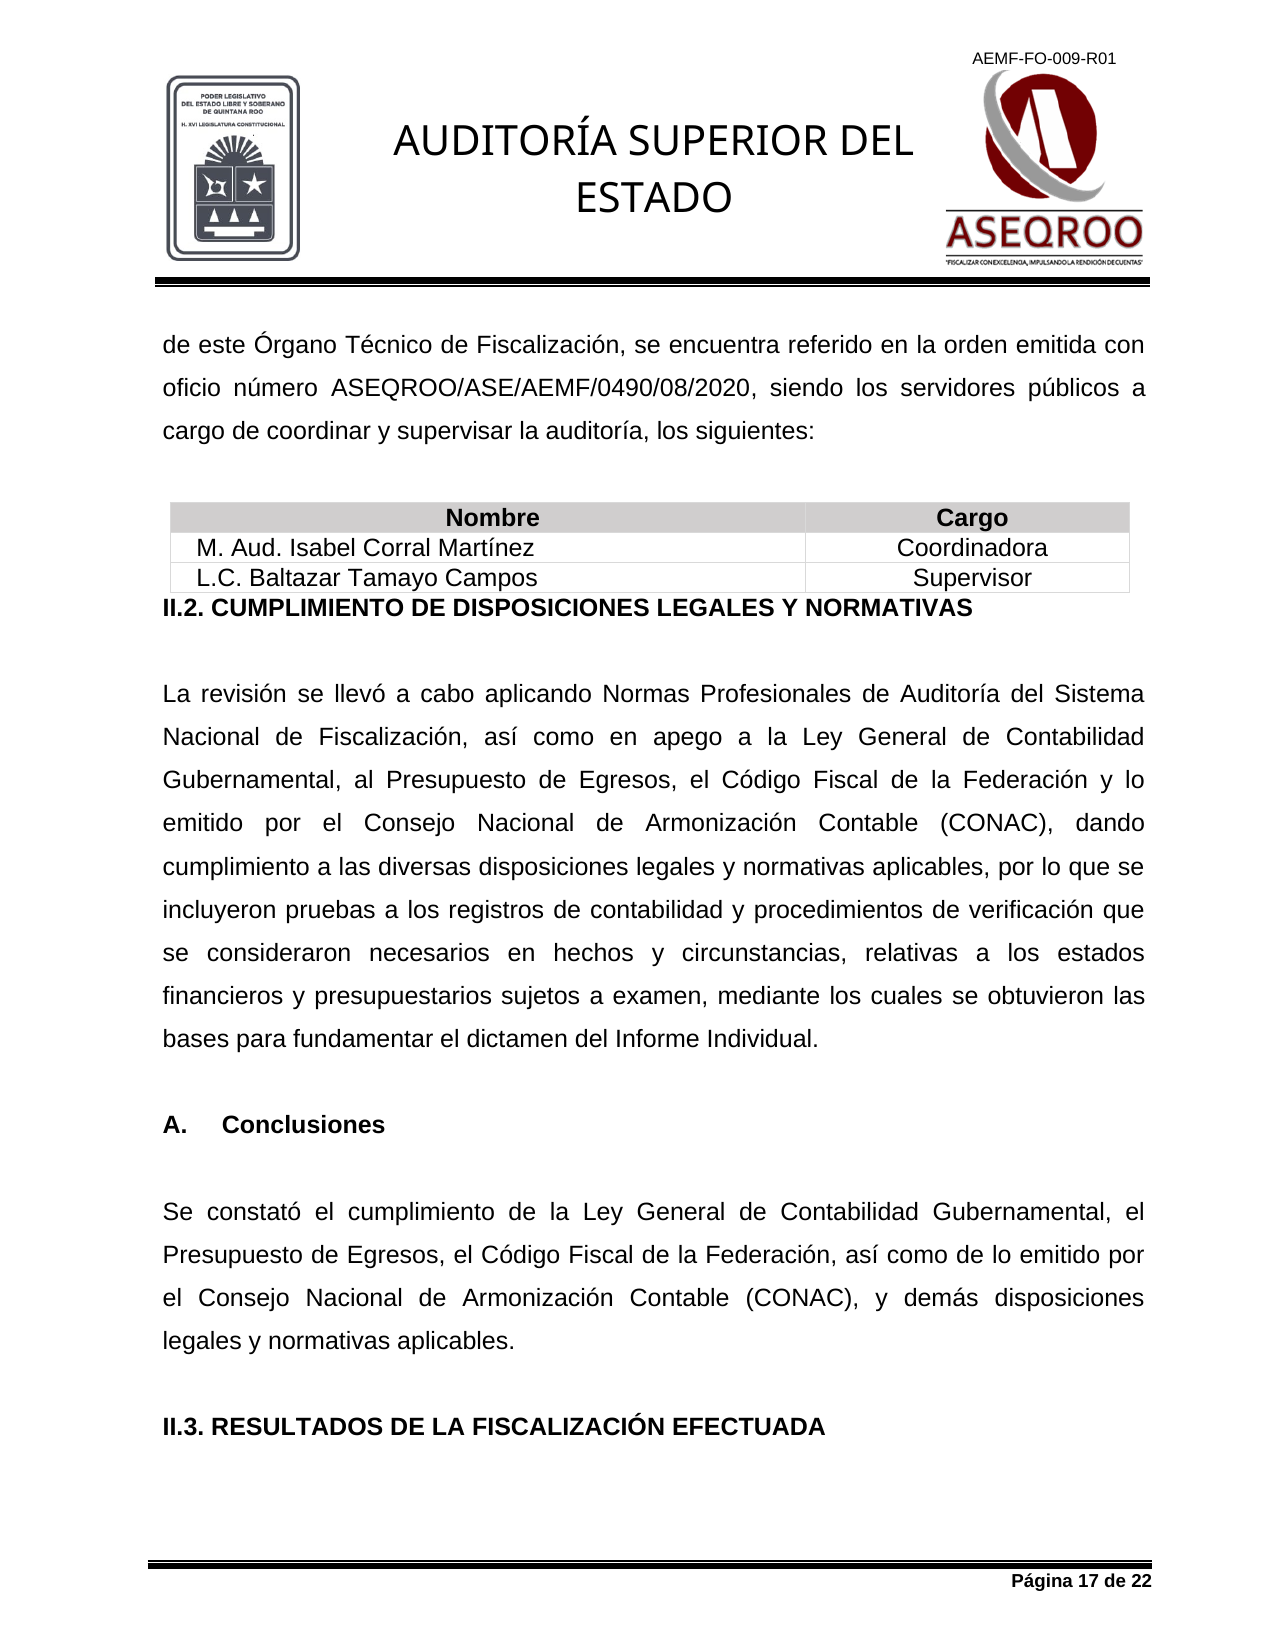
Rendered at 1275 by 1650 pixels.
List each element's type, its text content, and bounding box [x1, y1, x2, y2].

text II.3. RESULTADOS DE LA FISCALIZACIÓN EFECTUADA [162, 1412, 1147, 1441]
list Conclusiones [162, 1110, 1147, 1139]
text II.2. CUMPLIMIENTO DE DISPOSICIONES LEGALES Y NORMATIVAS [162, 593, 1147, 621]
picture [945, 70, 1143, 266]
text La revisión se llevó a cabo aplicando Normas Profesionales de Auditoría del Sistema Nacional de Fiscalización, así como en apego a la Ley General de Contabilidad Gubernamental, al Presupuesto de Egresos, el Código Fiscal de la Federación y lo emitido por el Consejo Nacional de Armonización Contable (CONAC), dando cumplimiento a las diversas disposiciones legales y normativas aplicables, por lo que se incluyeron pruebas a los registros de contabilidad y procedimientos de verificación que se consideraron necesarios en hechos y circunstancias, relativas a los estados financieros y presupuestarios sujetos a examen, mediante los cuales se obtuvieron las bases para fundamentar el dictamen del Informe Individual. [162, 679, 1147, 1053]
text Se constató el cumplimiento de la Ley General de Contabilidad Gubernamental, el Presupuesto de Egresos, el Código Fiscal de la Federación, así como de lo emitido por el Consejo Nacional de Armonización Contable (CONAC), y demás disposiciones legales y normativas aplicables. [162, 1196, 1146, 1354]
table_header Cargo [806, 503, 1129, 532]
table_cell Coordinadora [806, 533, 1129, 562]
table_cell L.C. Baltazar Tamayo Campos [171, 563, 805, 592]
table_header Nombre [171, 503, 805, 532]
picture [162, 74, 302, 261]
table_cell Supervisor [806, 563, 1129, 592]
table_cell M. Aud. Isabel Corral Martínez [171, 533, 805, 562]
